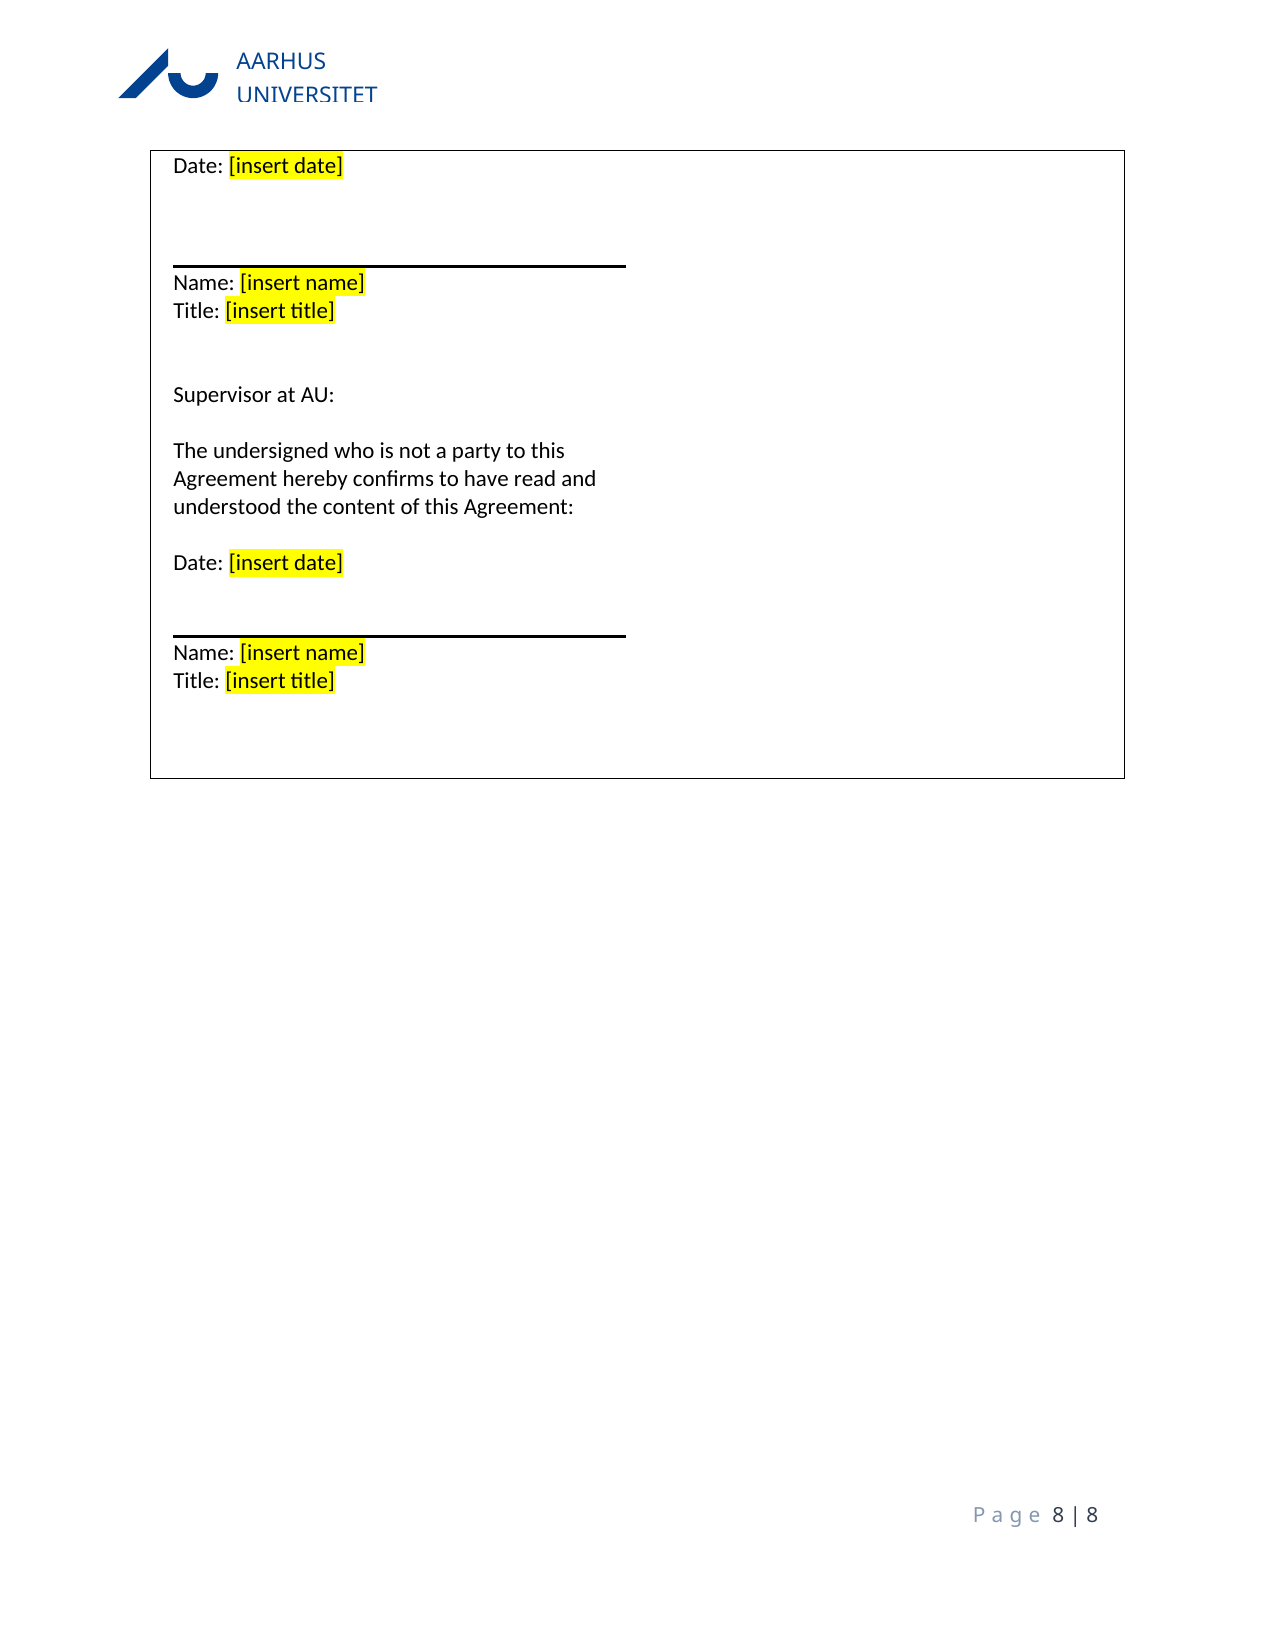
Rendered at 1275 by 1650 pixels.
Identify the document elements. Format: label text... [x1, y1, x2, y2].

table_cell Signatures [151, 151, 1124, 778]
